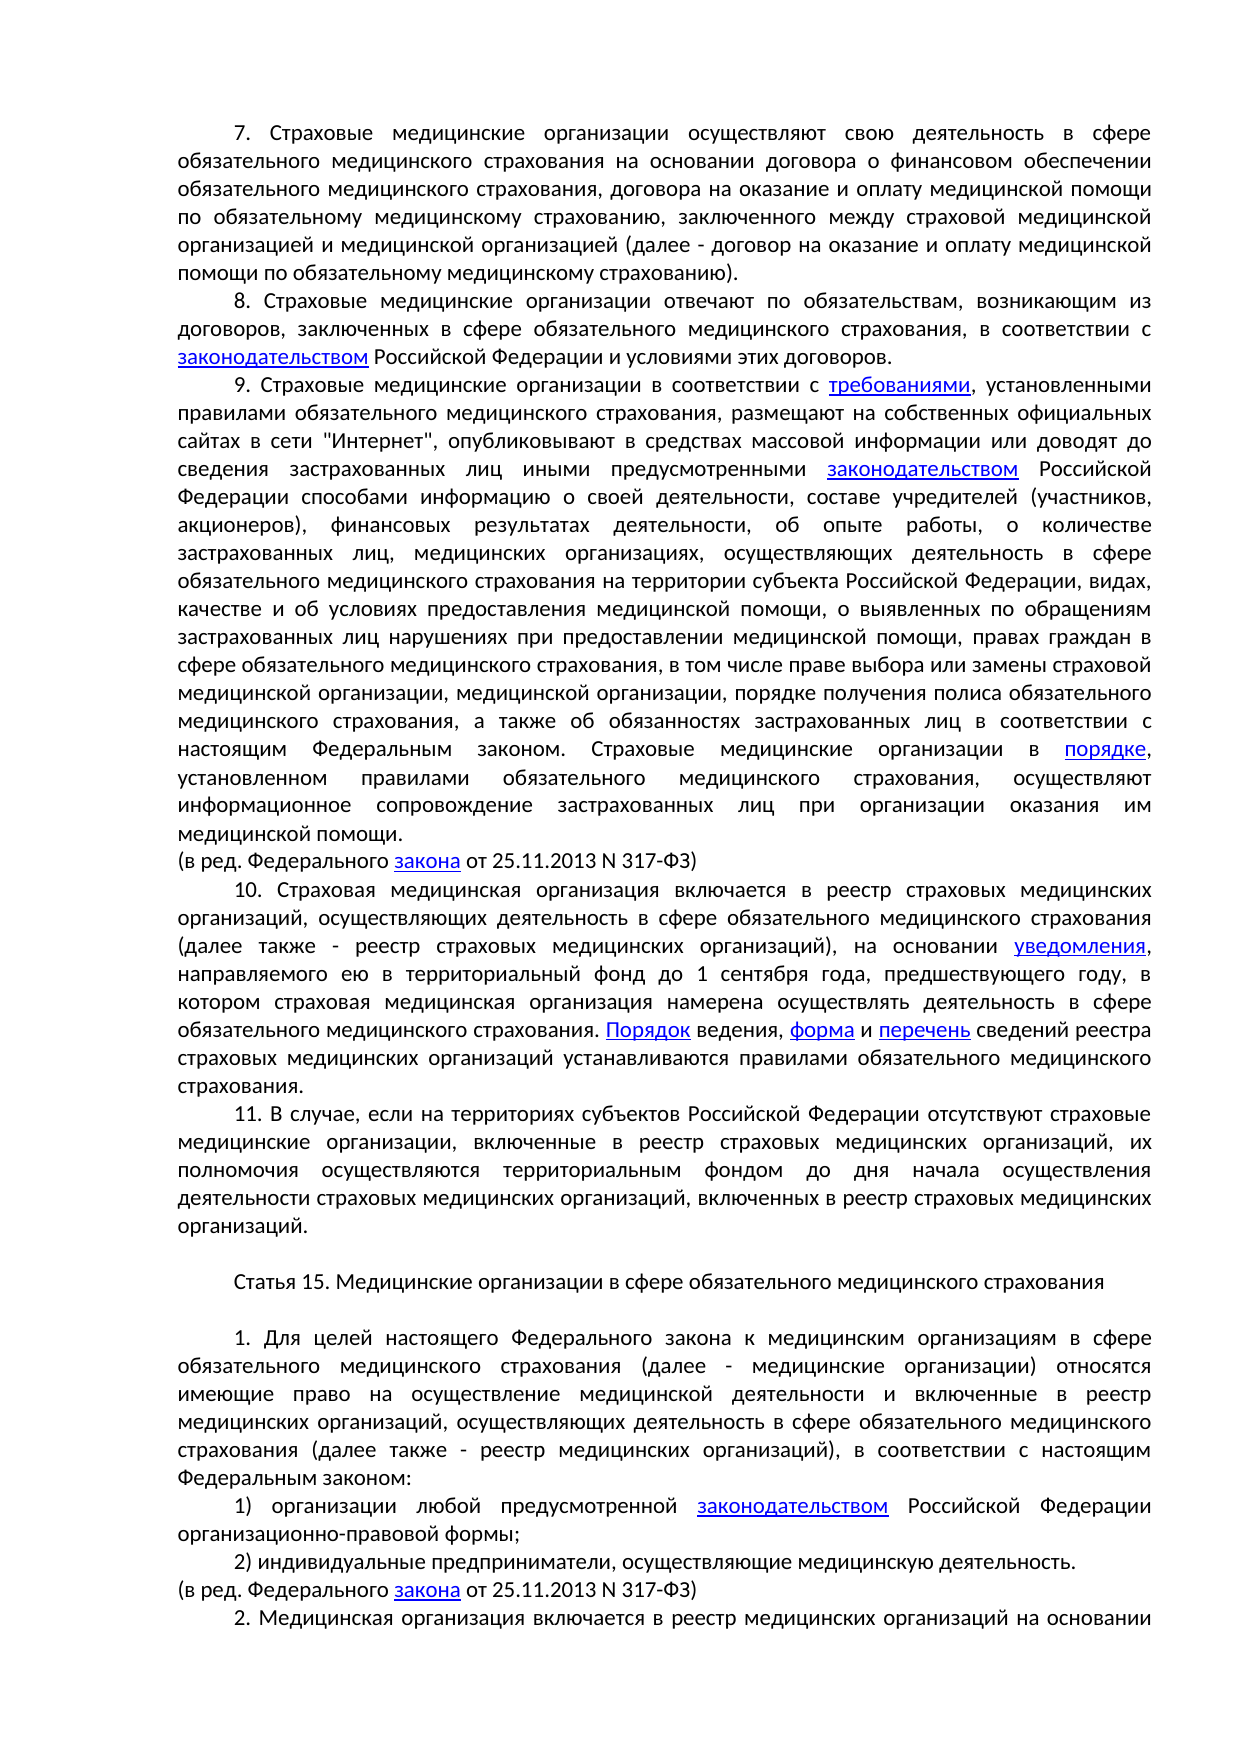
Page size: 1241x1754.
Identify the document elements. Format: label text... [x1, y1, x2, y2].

text 8. Страховые медицинские организации отвечают по обязательствам, возникающим из договоров, заключенных в сфере обязательного медицинского страхования, в соответствии с законодательством Российской Федерации и условиями этих договоров. [177, 286, 1152, 370]
text 1. Для целей настоящего Федерального закона к медицинским организациям в сфере обязательного медицинского страхования (далее - медицинские организации) относятся имеющие право на осуществление медицинской деятельности и включенные в реестр медицинских организаций, осуществляющих деятельность в сфере обязательного медицинского страхования (далее также - реестр медицинских организаций), в соответствии с настоящим Федеральным законом: [177, 1323, 1152, 1491]
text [177, 1603, 1152, 1631]
text 11. В случае, если на территориях субъектов Российской Федерации отсутствуют страховые медицинские организации, включенные в реестр страховых медицинских организаций, их полномочия осуществляются территориальным фондом до дня начала осуществления деятельности страховых медицинских организаций, включенных в реестр страховых медицинских организаций. [177, 1099, 1152, 1239]
text (в ред. Федерального закона от 25.11.2013 N 317-ФЗ) [177, 847, 1152, 875]
text 1) организации любой предусмотренной законодательством Российской Федерации организационно-правовой формы; [177, 1491, 1152, 1547]
text (в ред. Федерального закона от 25.11.2013 N 317-ФЗ) [177, 1575, 1152, 1603]
text 7. Страховые медицинские организации осуществляют свою деятельность в сфере обязательного медицинского страхования на основании договора о финансовом обеспечении обязательного медицинского страхования, договора на оказание и оплату медицинской помощи по обязательному медицинскому страхованию, заключенного между страховой медицинской организацией и медицинской организацией (далее - договор на оказание и оплату медицинской помощи по обязательному медицинскому страхованию). [177, 118, 1152, 286]
text Статья 15. Медицинские организации в сфере обязательного медицинского страхования [177, 1267, 1152, 1295]
text 10. Страховая медицинская организация включается в реестр страховых медицинских организаций, осуществляющих деятельность в сфере обязательного медицинского страхования (далее также - реестр страховых медицинских организаций), на основании уведомления, направляемого ею в территориальный фонд до 1 сентября года, предшествующего году, в котором страховая медицинская организация намерена осуществлять деятельность в сфере обязательного медицинского страхования. Порядок ведения, форма и перечень сведений реестра страховых медицинских организаций устанавливаются правилами обязательного медицинского страхования. [177, 875, 1152, 1099]
text 2) индивидуальные предприниматели, осуществляющие медицинскую деятельность. [177, 1547, 1152, 1575]
text 9. Страховые медицинские организации в соответствии с требованиями, установленными правилами обязательного медицинского страхования, размещают на собственных официальных сайтах в сети "Интернет", опубликовывают в средствах массовой информации или доводят до сведения застрахованных лиц иными предусмотренными законодательством Российской Федерации способами информацию о своей деятельности, составе учредителей (участников, акционеров), финансовых результатах деятельности, об опыте работы, о количестве застрахованных лиц, медицинских организациях, осуществляющих деятельность в сфере обязательного медицинского страхования на территории субъекта Российской Федерации, видах, качестве и об условиях предоставления медицинской помощи, о выявленных по обращениям застрахованных лиц нарушениях при предоставлении медицинской помощи, правах граждан в сфере обязательного медицинского страхования, в том числе праве выбора или замены страховой медицинской организации, медицинской организации, порядке получения полиса обязательного медицинского страхования, а также об обязанностях застрахованных лиц в соответствии с настоящим Федеральным законом. Страховые медицинские организации в порядке, установленном правилами обязательного медицинского страхования, осуществляют информационное сопровождение застрахованных лиц при организации оказания им медицинской помощи. [177, 370, 1152, 847]
